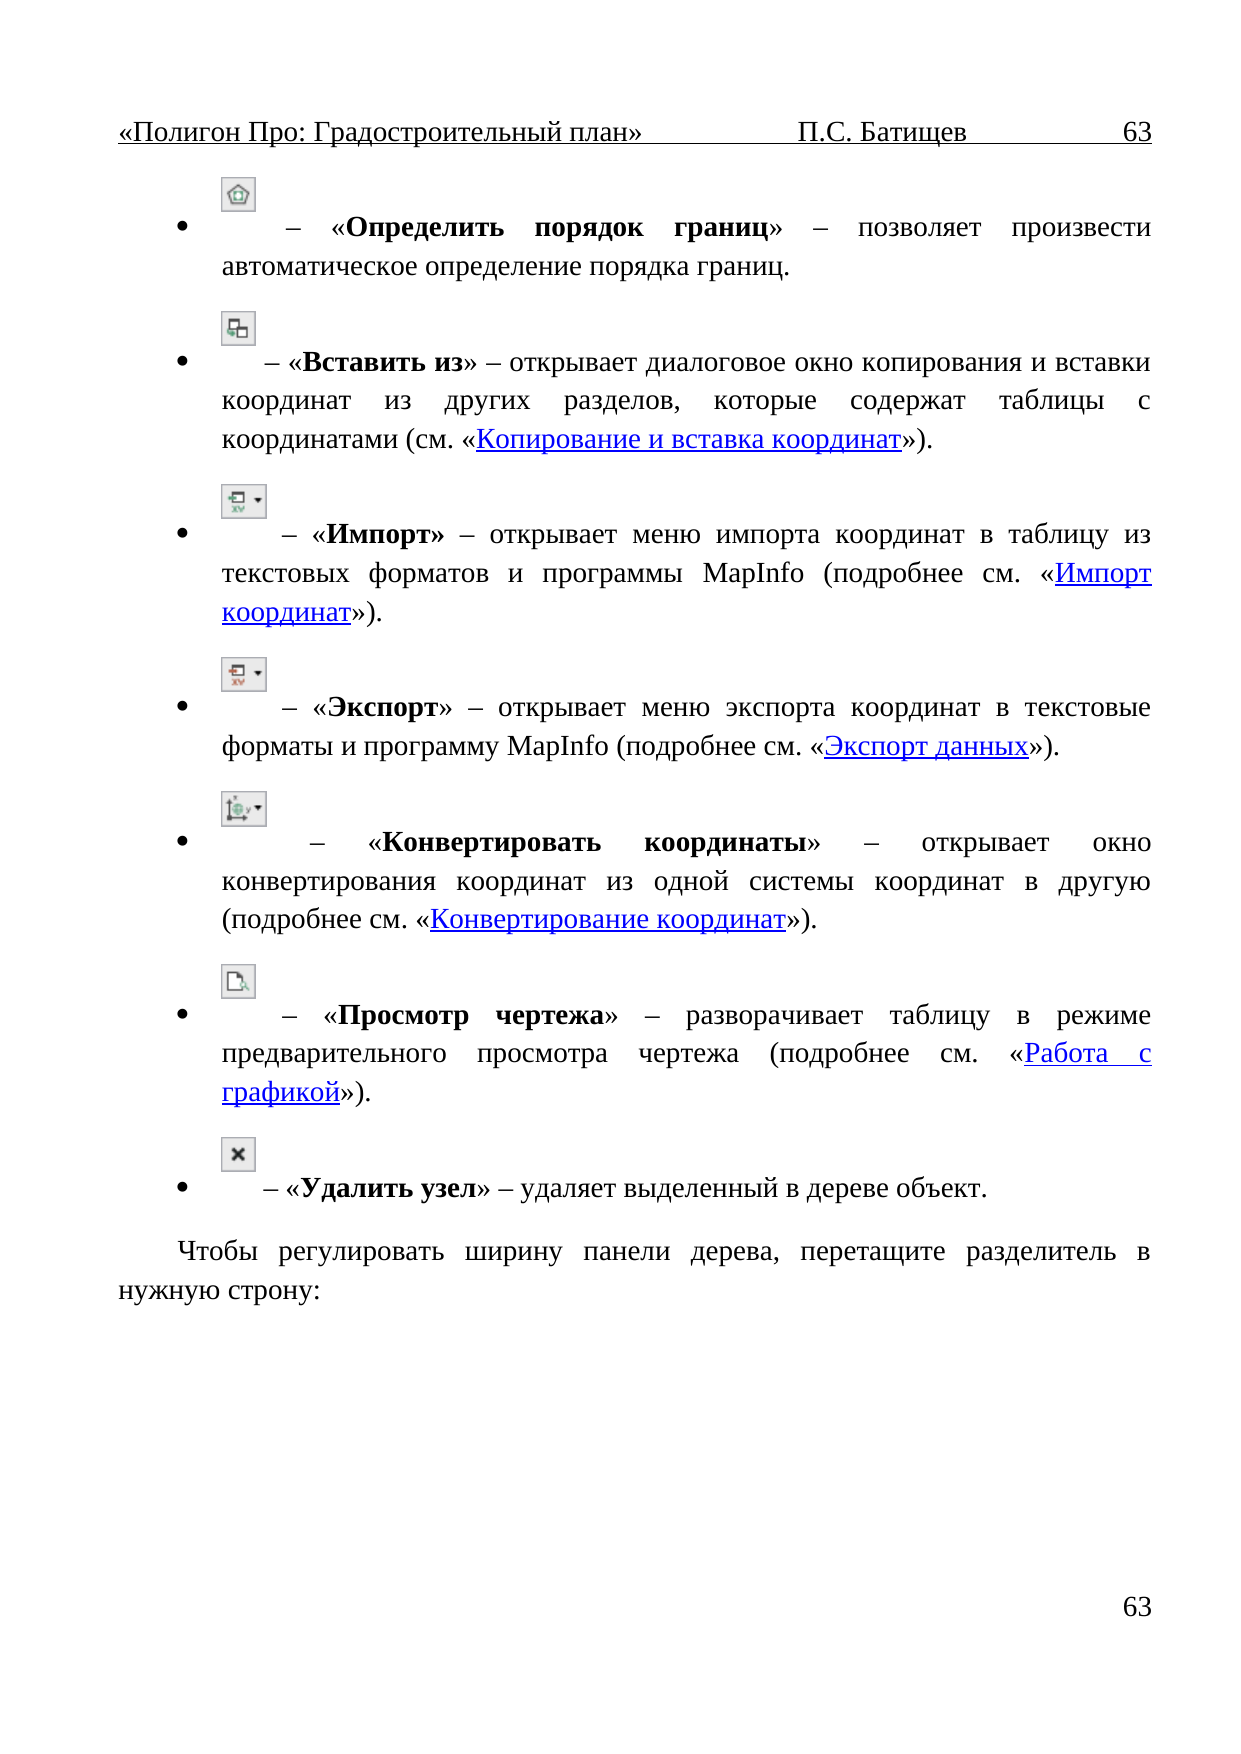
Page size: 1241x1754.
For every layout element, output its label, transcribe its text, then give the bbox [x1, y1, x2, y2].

list – «Вставить из» – открывает диалоговое окно копирования и вставки координат из других разделов, которые содержат таблицы с координатами (см. «Копирование и вставка координат»). [177, 312, 1152, 454]
list – «Определить порядок границ» – позволяет произвести автоматическое определение порядка границ. [177, 177, 1152, 282]
picture [221, 1137, 256, 1172]
picture [221, 311, 256, 346]
picture [221, 484, 267, 519]
picture [221, 964, 256, 999]
list – «Импорт» – открывает меню импорта координат в таблицу из текстовых форматов и программы MapInfo (подробнее см. «Импорт координат»). [177, 484, 1152, 627]
list – «Просмотр чертежа» – разворачивает таблицу в режиме предварительного просмотра чертежа (подробнее см. «Работа с графикой»). [177, 965, 1152, 1108]
text Чтобы регулировать ширину панели дерева, перетащите разделитель в нужную строну: [118, 1233, 1152, 1306]
picture [221, 657, 267, 692]
picture [221, 791, 267, 827]
picture [221, 177, 256, 212]
list – «Конвертировать координаты» – открывает окно конвертирования координат из одной системы координат в другую (подробнее см. «Конвертирование координат»). [177, 792, 1152, 935]
list – «Экспорт» – открывает меню экспорта координат в текстовые форматы и программу MapInfo (подробнее см. «Экспорт данных»). [177, 657, 1152, 762]
list – «Удалить узел» – удаляет выделенный в дереве объект. [177, 1138, 1152, 1203]
